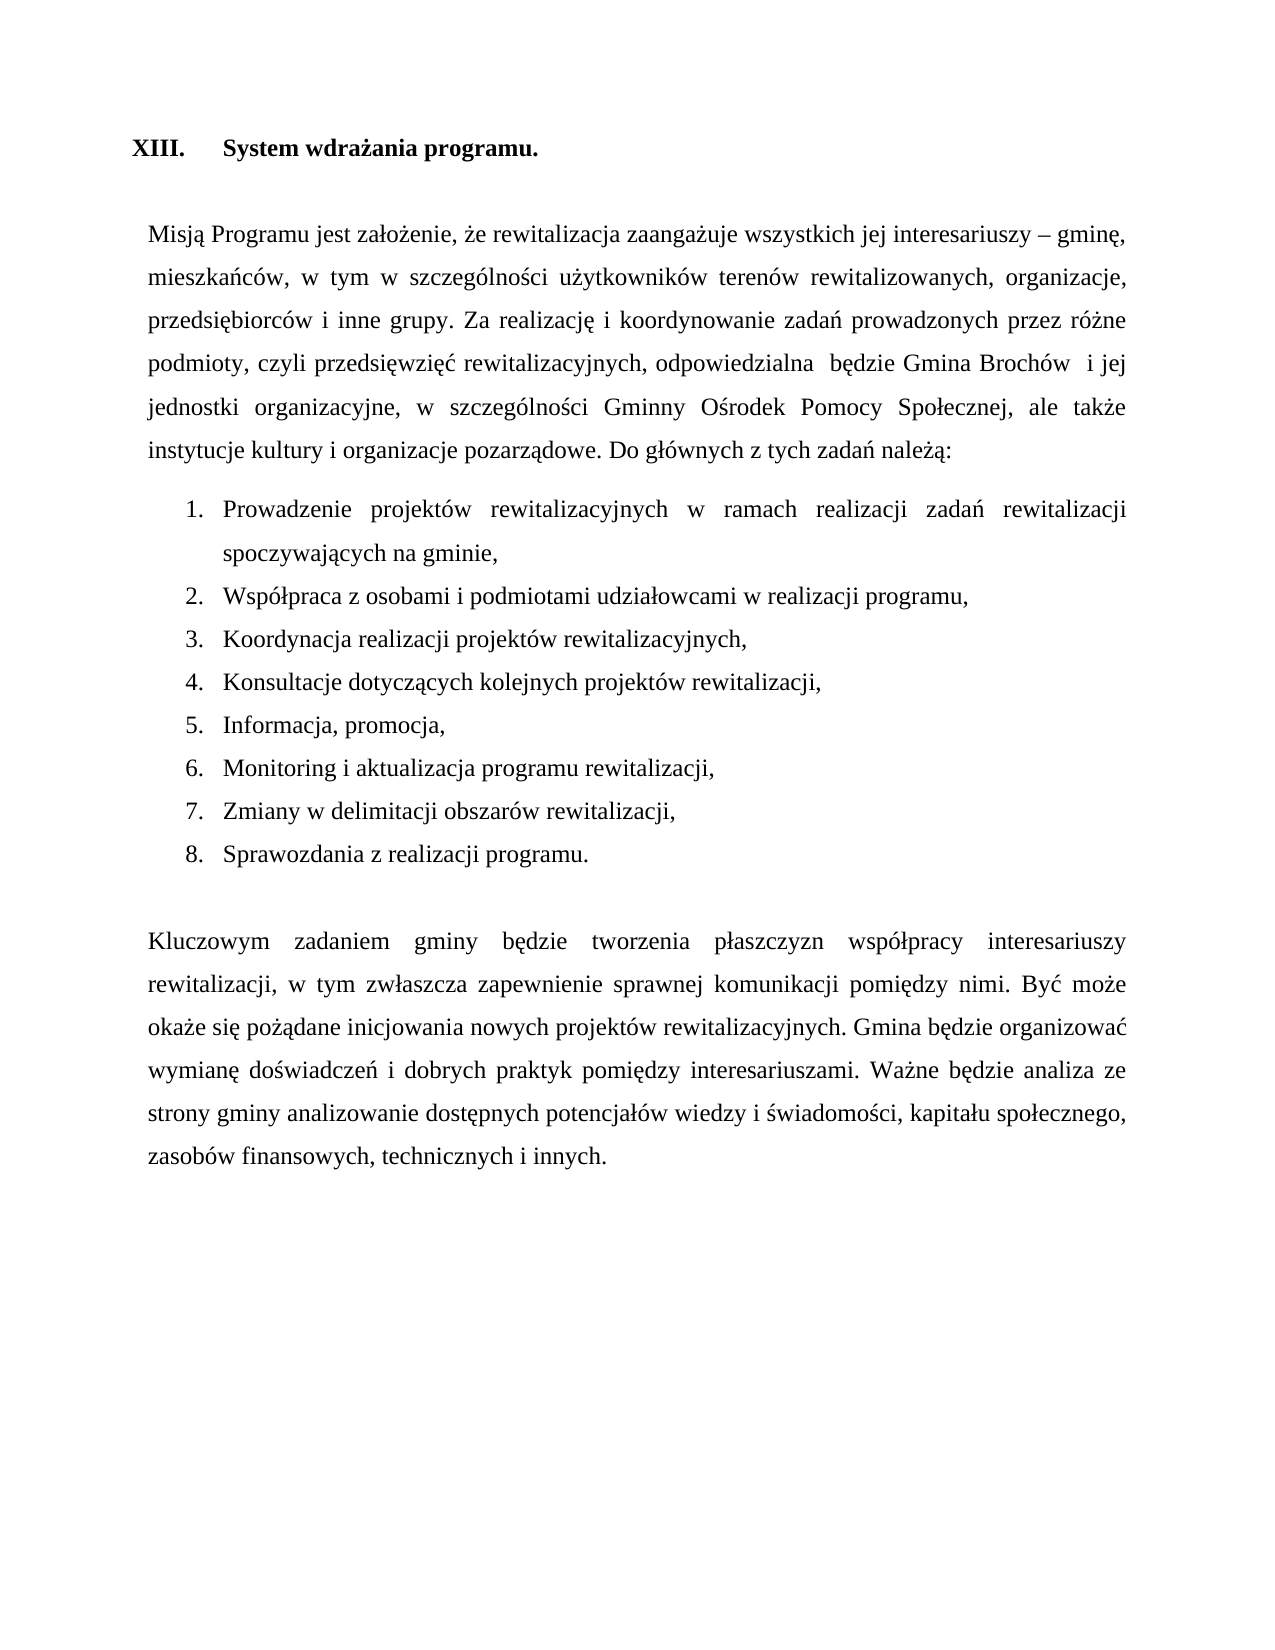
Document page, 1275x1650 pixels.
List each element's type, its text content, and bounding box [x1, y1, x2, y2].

text Misją Programu jest założenie, że rewitalizacja zaangażuje wszystkich jej interesariuszy – gminę, mieszkańców, w tym w szczególności użytkowników terenów rewitalizowanych, organizacje, przedsiębiorców i inne grupy. Za realizację i koordynowanie zadań prowadzonych przez różne podmioty, czyli przedsięwzięć rewitalizacyjnych, odpowiedzialna będzie Gmina Brochów i jej jednostki organizacyjne, w szczególności Gminny Ośrodek Pomocy Społecznej, ale także instytucje kultury i organizacje pozarządowe. Do głównych z tych zadań należą: [148, 219, 1127, 463]
list Współpraca z osobami i podmiotami udziałowcami w realizacji programu, [185, 581, 1127, 609]
list Informacja, promocja, [185, 710, 1127, 739]
list Sprawozdania z realizacji programu. [185, 839, 1127, 868]
list Konsultacje dotyczących kolejnych projektów rewitalizacji, [185, 667, 1127, 696]
list System wdrażania programu. [185, 133, 1127, 162]
text Kluczowym zadaniem gminy będzie tworzenia płaszczyzn współpracy interesariuszy rewitalizacji, w tym zwłaszcza zapewnienie sprawnej komunikacji pomiędzy nimi. Być może okaże się pożądane inicjowania nowych projektów rewitalizacyjnych. Gmina będzie organizować wymianę doświadczeń i dobrych praktyk pomiędzy interesariuszami. Ważne będzie analiza ze strony gminy analizowanie dostępnych potencjałów wiedzy i świadomości, kapitału społecznego, zasobów finansowych, technicznych i innych. [148, 926, 1127, 1170]
list Prowadzenie projektów rewitalizacyjnych w ramach realizacji zadań rewitalizacji spoczywających na gminie, [185, 494, 1127, 566]
list Koordynacja realizacji projektów rewitalizacyjnych, [185, 624, 1127, 653]
list Monitoring i aktualizacja programu rewitalizacji, [185, 753, 1127, 782]
list Zmiany w delimitacji obszarów rewitalizacji, [185, 796, 1127, 825]
